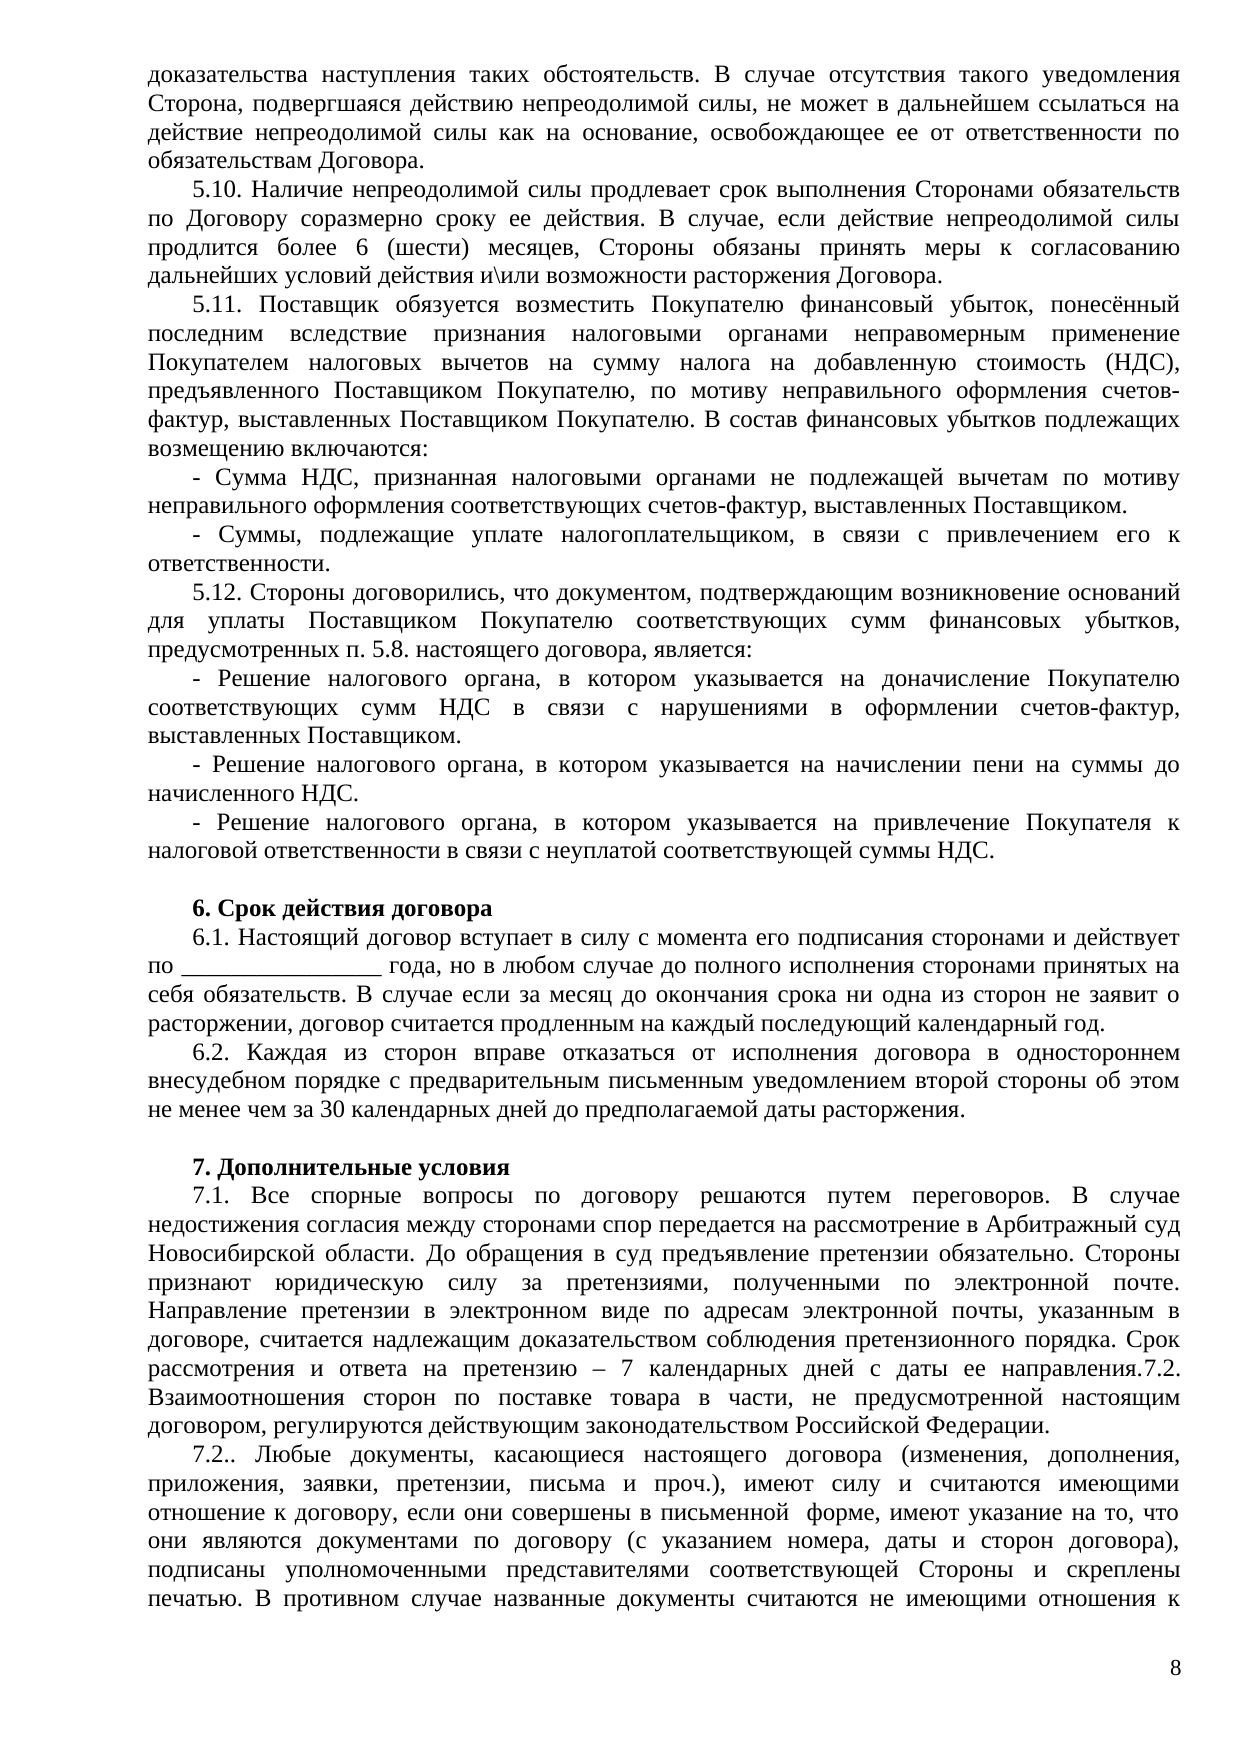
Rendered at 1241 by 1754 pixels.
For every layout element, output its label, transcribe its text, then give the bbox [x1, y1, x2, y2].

text - Сумма НДС, признанная налоговыми органами не подлежащей вычетам по мотиву неправильного оформления соответствующих счетов-фактур, выставленных Поставщиком. [148, 462, 1181, 519]
text 7. Дополнительные условия [148, 1152, 1181, 1180]
text 6.2. Каждая из сторон вправе отказаться от исполнения договора в одностороннем внесудебном порядке с предварительным письменным уведомлением второй стороны об этом не менее чем за 30 календарных дней до предполагаемой даты расторжения. [148, 1037, 1181, 1123]
text - Суммы, подлежащие уплате налогоплательщиком, в связи с привлечением его к ответственности. [148, 519, 1181, 577]
text - Решение налогового органа, в котором указывается на доначисление Покупателю соответствующих сумм НДС в связи с нарушениями в оформлении счетов-фактур, выставленных Поставщиком. [148, 663, 1181, 749]
text - Решение налогового органа, в котором указывается на начислении пени на суммы до начисленного НДС. [148, 749, 1181, 807]
text 7.1. Все спорные вопросы по договору решаются путем переговоров. В случае недостижения согласия между сторонами спор передается на рассмотрение в Арбитражный суд Новосибирской области. До обращения в суд предъявление претензии обязательно. Стороны признают юридическую силу за претензиями, полученными по электронной почте. Направление претензии в электронном виде по адресам электронной почты, указанным в договоре, считается надлежащим доказательством соблюдения претензионного порядка. Срок рассмотрения и ответа на претензию – 7 календарных дней с даты ее направления.7.2. Взаимоотношения сторон по поставке товара в части, не предусмотренной настоящим договором, регулируются действующим законодательством Российской Федерации. [148, 1180, 1181, 1439]
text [148, 59, 1181, 174]
text 5.11. Поставщик обязуется возместить Покупателю финансовый убыток, понесённый последним вследствие признания налоговыми органами неправомерным применение Покупателем налоговых вычетов на сумму налога на добавленную стоимость (НДС), предъявленного Поставщиком Покупателю, по мотиву неправильного оформления счетов-фактур, выставленных Поставщиком Покупателю. В состав финансовых убытков подлежащих возмещению включаются: [148, 289, 1181, 462]
text 5.10. Наличие непреодолимой силы продлевает срок выполнения Сторонами обязательств по Договору соразмерно сроку ее действия. В случае, если действие непреодолимой силы продлится более 6 (шести) месяцев, Стороны обязаны принять меры к согласованию дальнейших условий действия и\или возможности расторжения Договора. [148, 174, 1181, 289]
text - Решение налогового органа, в котором указывается на привлечение Покупателя к налоговой ответственности в связи с неуплатой соответствующей суммы НДС. [148, 807, 1181, 864]
text 5.12. Стороны договорились, что документом, подтверждающим возникновение оснований для уплаты Поставщиком Покупателю соответствующих сумм финансовых убытков, предусмотренных п. 5.8. настоящего договора, является: [148, 577, 1181, 663]
text 6.1. Настоящий договор вступает в силу с момента его подписания сторонами и действует по ________________ года, но в любом случае до полного исполнения сторонами принятых на себя обязательств. В случае если за месяц до окончания срока ни одна из сторон не заявит о расторжении, договор считается продленным на каждый последующий календарный год. [148, 922, 1181, 1037]
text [148, 1439, 1181, 1612]
text 6. Срок действия договора [148, 893, 1181, 922]
